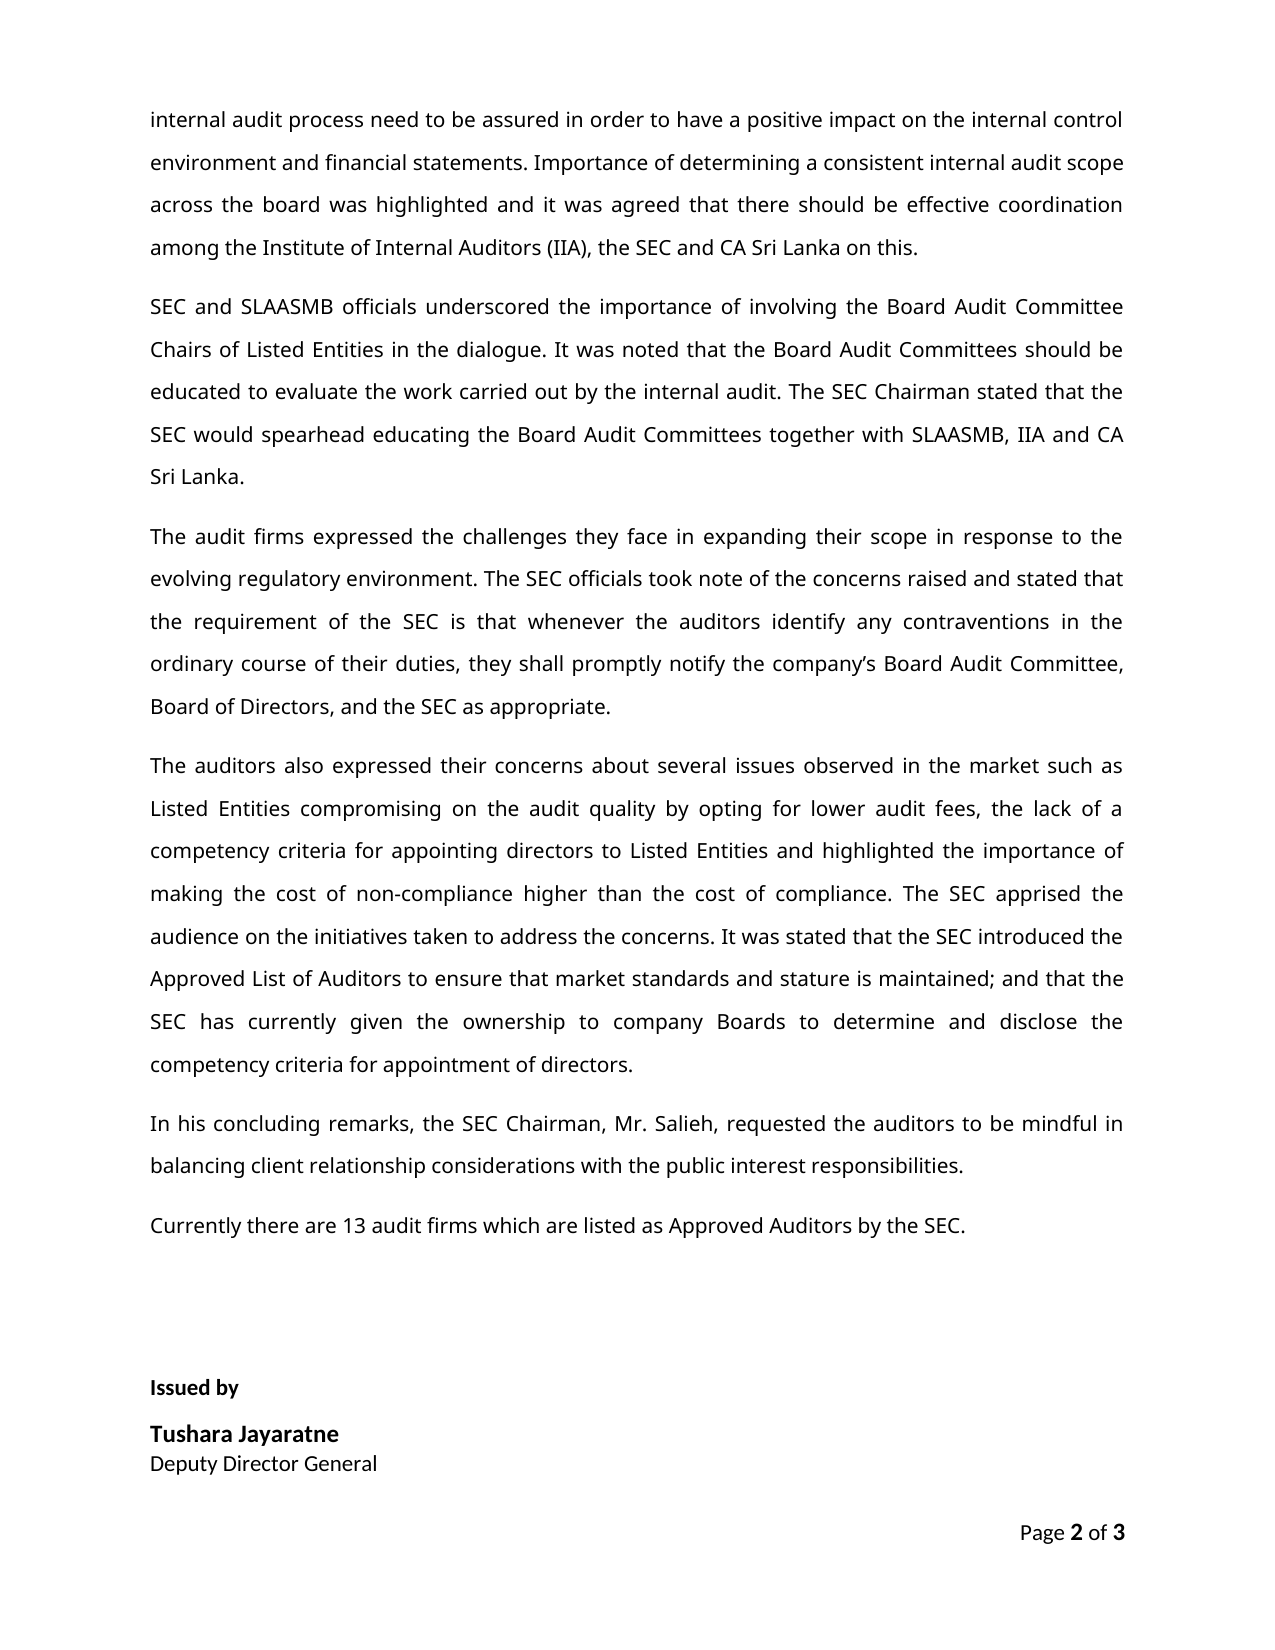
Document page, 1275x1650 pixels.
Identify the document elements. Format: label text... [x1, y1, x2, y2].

text Deputy Director General [150, 1449, 1125, 1477]
text The auditors also expressed their concerns about several issues observed in the market such as Listed Entities compromising on the audit quality by opting for lower audit fees, the lack of a competency criteria for appointing directors to Listed Entities and highlighted the importance of making the cost of non-compliance higher than the cost of compliance. The SEC apprised the audience on the initiatives taken to address the concerns. It was stated that the SEC introduced the Approved List of Auditors to ensure that market standards and stature is maintained; and that the SEC has currently given the ownership to company Boards to determine and disclose the competency criteria for appointment of directors. [150, 751, 1125, 1078]
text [150, 105, 1125, 261]
text In his concluding remarks, the SEC Chairman, Mr. Salieh, requested the auditors to be mindful in balancing client relationship considerations with the public interest responsibilities. [150, 1109, 1125, 1180]
text Tushara Jayaratne [150, 1418, 1125, 1449]
text The audit firms expressed the challenges they face in expanding their scope in response to the evolving regulatory environment. The SEC officials took note of the concerns raised and stated that the requirement of the SEC is that whenever the auditors identify any contraventions in the ordinary course of their duties, they shall promptly notify the company’s Board Audit Committee, Board of Directors, and the SEC as appropriate. [150, 522, 1125, 721]
text Issued by [150, 1373, 1125, 1401]
text Currently there are 13 audit firms which are listed as Approved Auditors by the SEC. [150, 1211, 1125, 1239]
text SEC and SLAASMB officials underscored the importance of involving the Board Audit Committee Chairs of Listed Entities in the dialogue. It was noted that the Board Audit Committees should be educated to evaluate the work carried out by the internal audit. The SEC Chairman stated that the SEC would spearhead educating the Board Audit Committees together with SLAASMB, IIA and CA Sri Lanka. [150, 292, 1125, 491]
